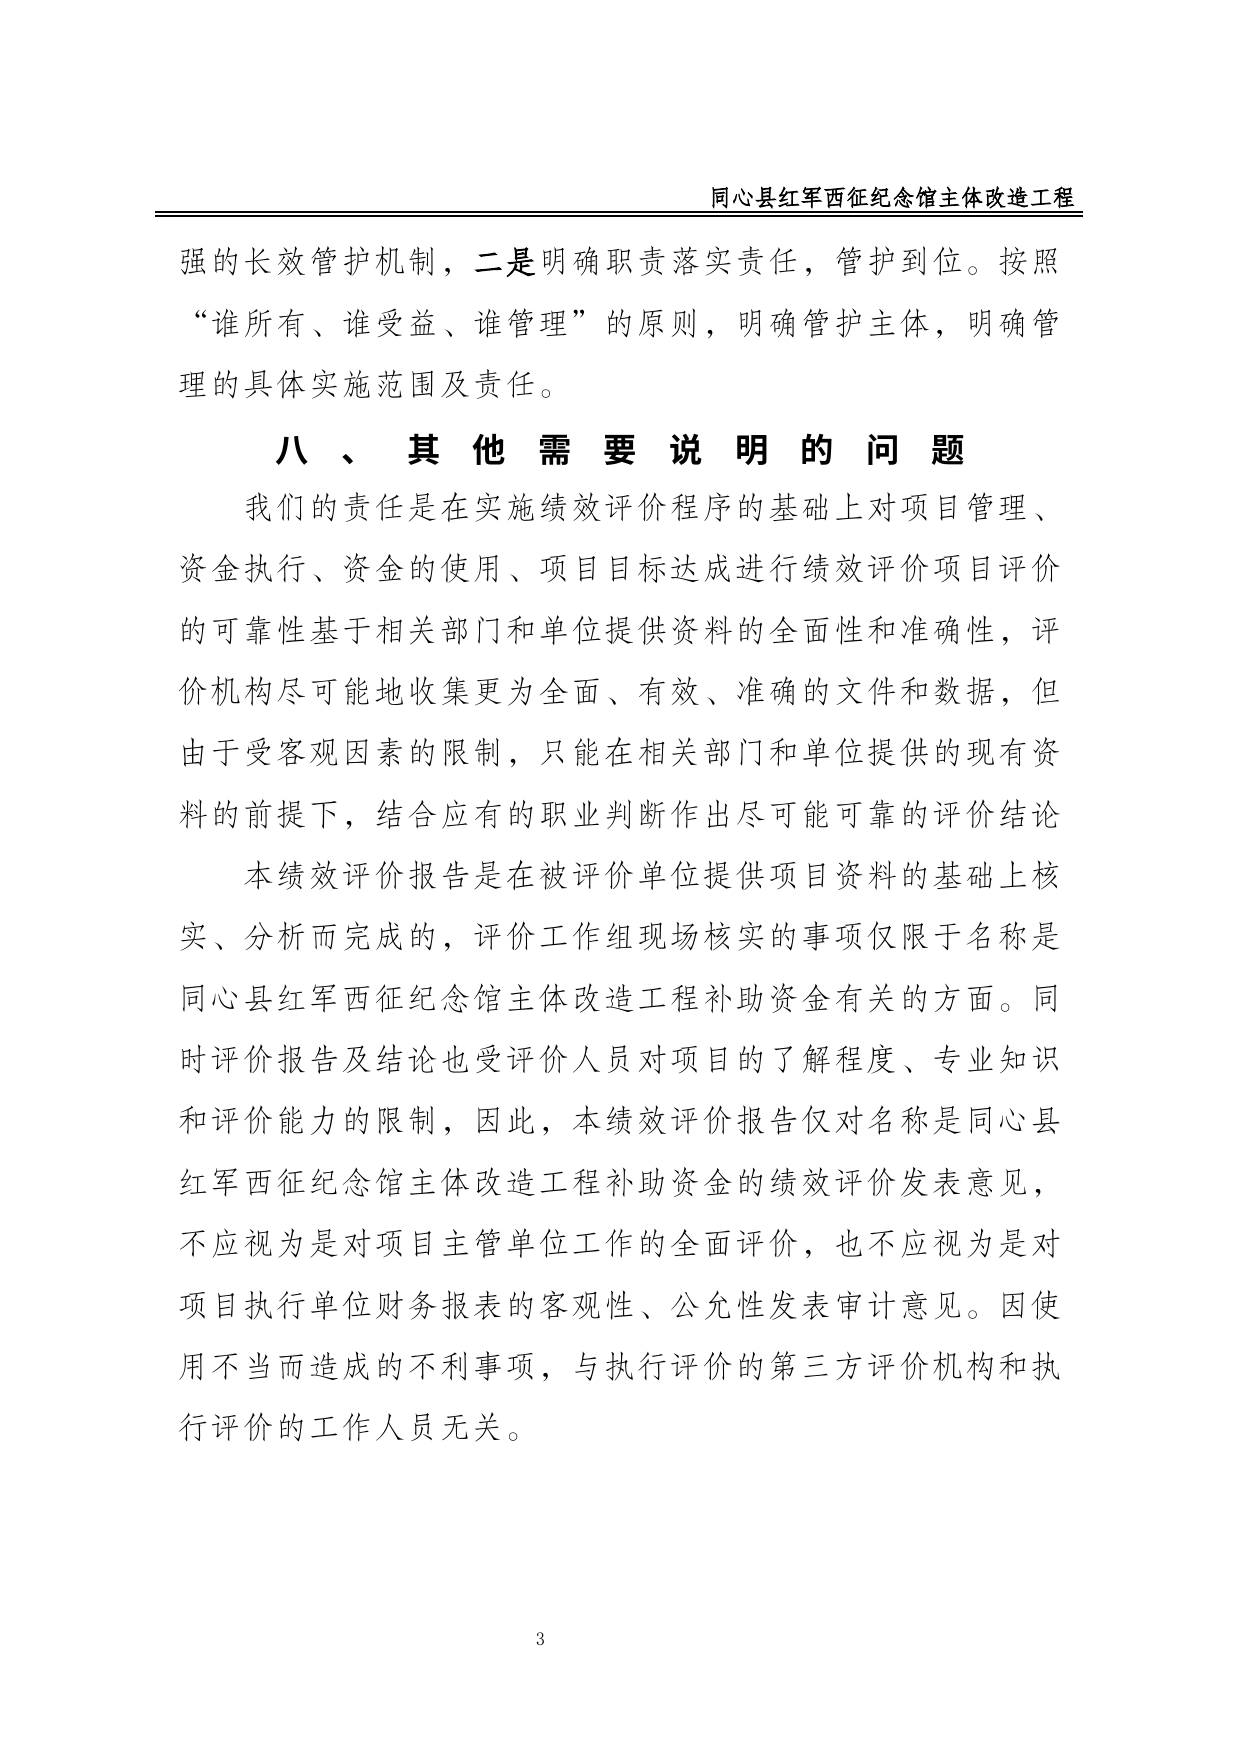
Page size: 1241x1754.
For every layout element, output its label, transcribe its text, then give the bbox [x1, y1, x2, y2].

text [177, 233, 1063, 417]
list 本绩效评价报告是在被评价单位提供项目资料的基础上核实、分析而完成的，评价工作组现场核实的事项仅限于名称是同心县红军西征纪念馆主体改造工程补助资金有关的方面。同时评价报告及结论也受评价人员对项目的了解程度、专业知识和评价能力的限制，因此，本绩效评价报告仅对名称是同心县红军西征纪念馆主体改造工程补助资金的绩效评价发表意见，不应视为是对项目主管单位工作的全面评价，也不应视为是对项目执行单位财务报表的客观性、公允性发表审计意见。因使用不当而造成的不利事项，与执行评价的第三方评价机构和执行评价的工作人员无关。 [177, 846, 1063, 1460]
subtitle 八、其他需要说明的问题 [177, 417, 1063, 478]
list 我们的责任是在实施绩效评价程序的基础上对项目管理、资金执行、资金的使用、项目目标达成进行绩效评价项目评价的可靠性基于相关部门和单位提供资料的全面性和准确性，评价机构尽可能地收集更为全面、有效、准确的文件和数据，但由于受客观因素的限制，只能在相关部门和单位提供的现有资料的前提下，结合应有的职业判断作出尽可能可靠的评价结论 [177, 478, 1063, 846]
